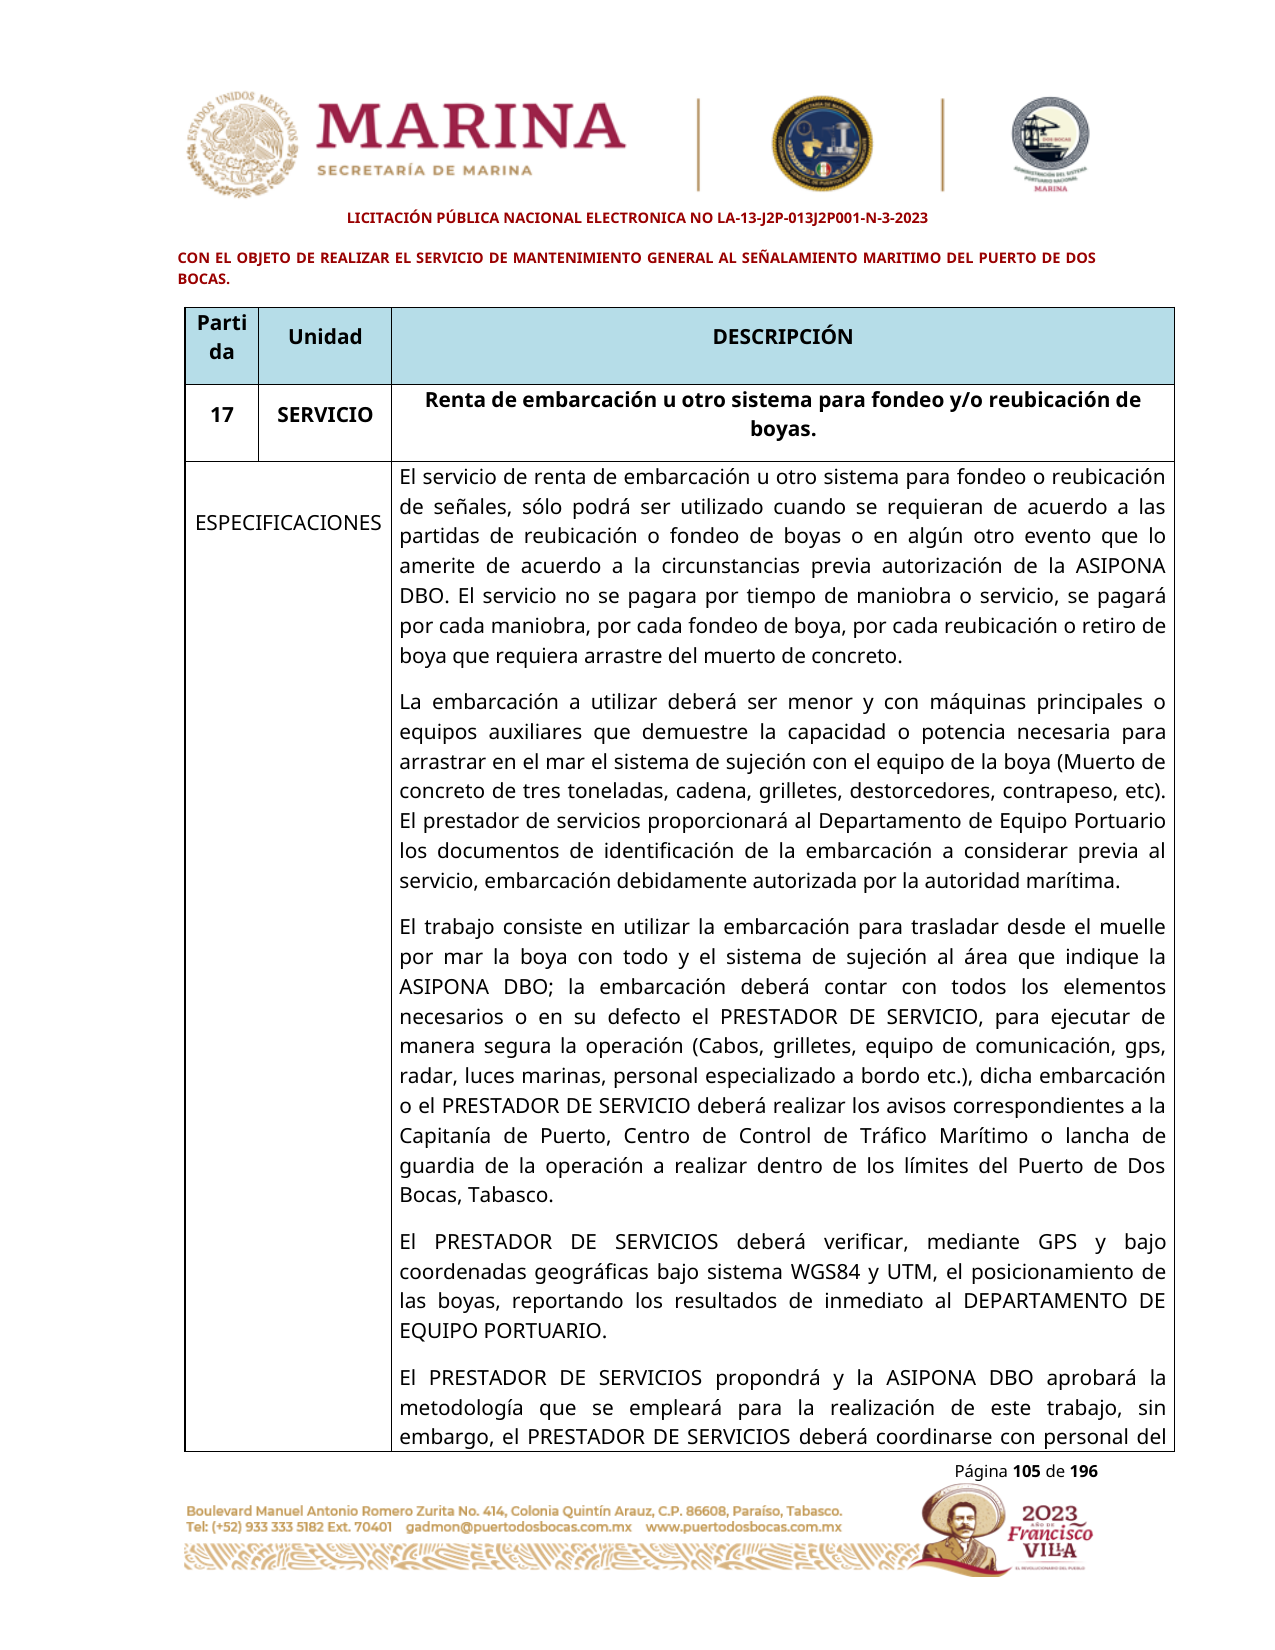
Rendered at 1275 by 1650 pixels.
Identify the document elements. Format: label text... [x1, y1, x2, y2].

table_header Unidad [259, 308, 391, 384]
picture [177, 1482, 1098, 1577]
table_cell SERVICIO [259, 385, 391, 461]
table_header Partida [186, 308, 258, 384]
table_cell 17 [186, 385, 258, 461]
picture [177, 73, 1098, 209]
table_cell Renta de embarcación u otro sistema para fondeo y/o reubicación de boyas. [392, 385, 1174, 461]
table_header DESCRIPCIÓN [392, 308, 1174, 384]
table_cell ESPECIFICACIONES [186, 462, 391, 1451]
